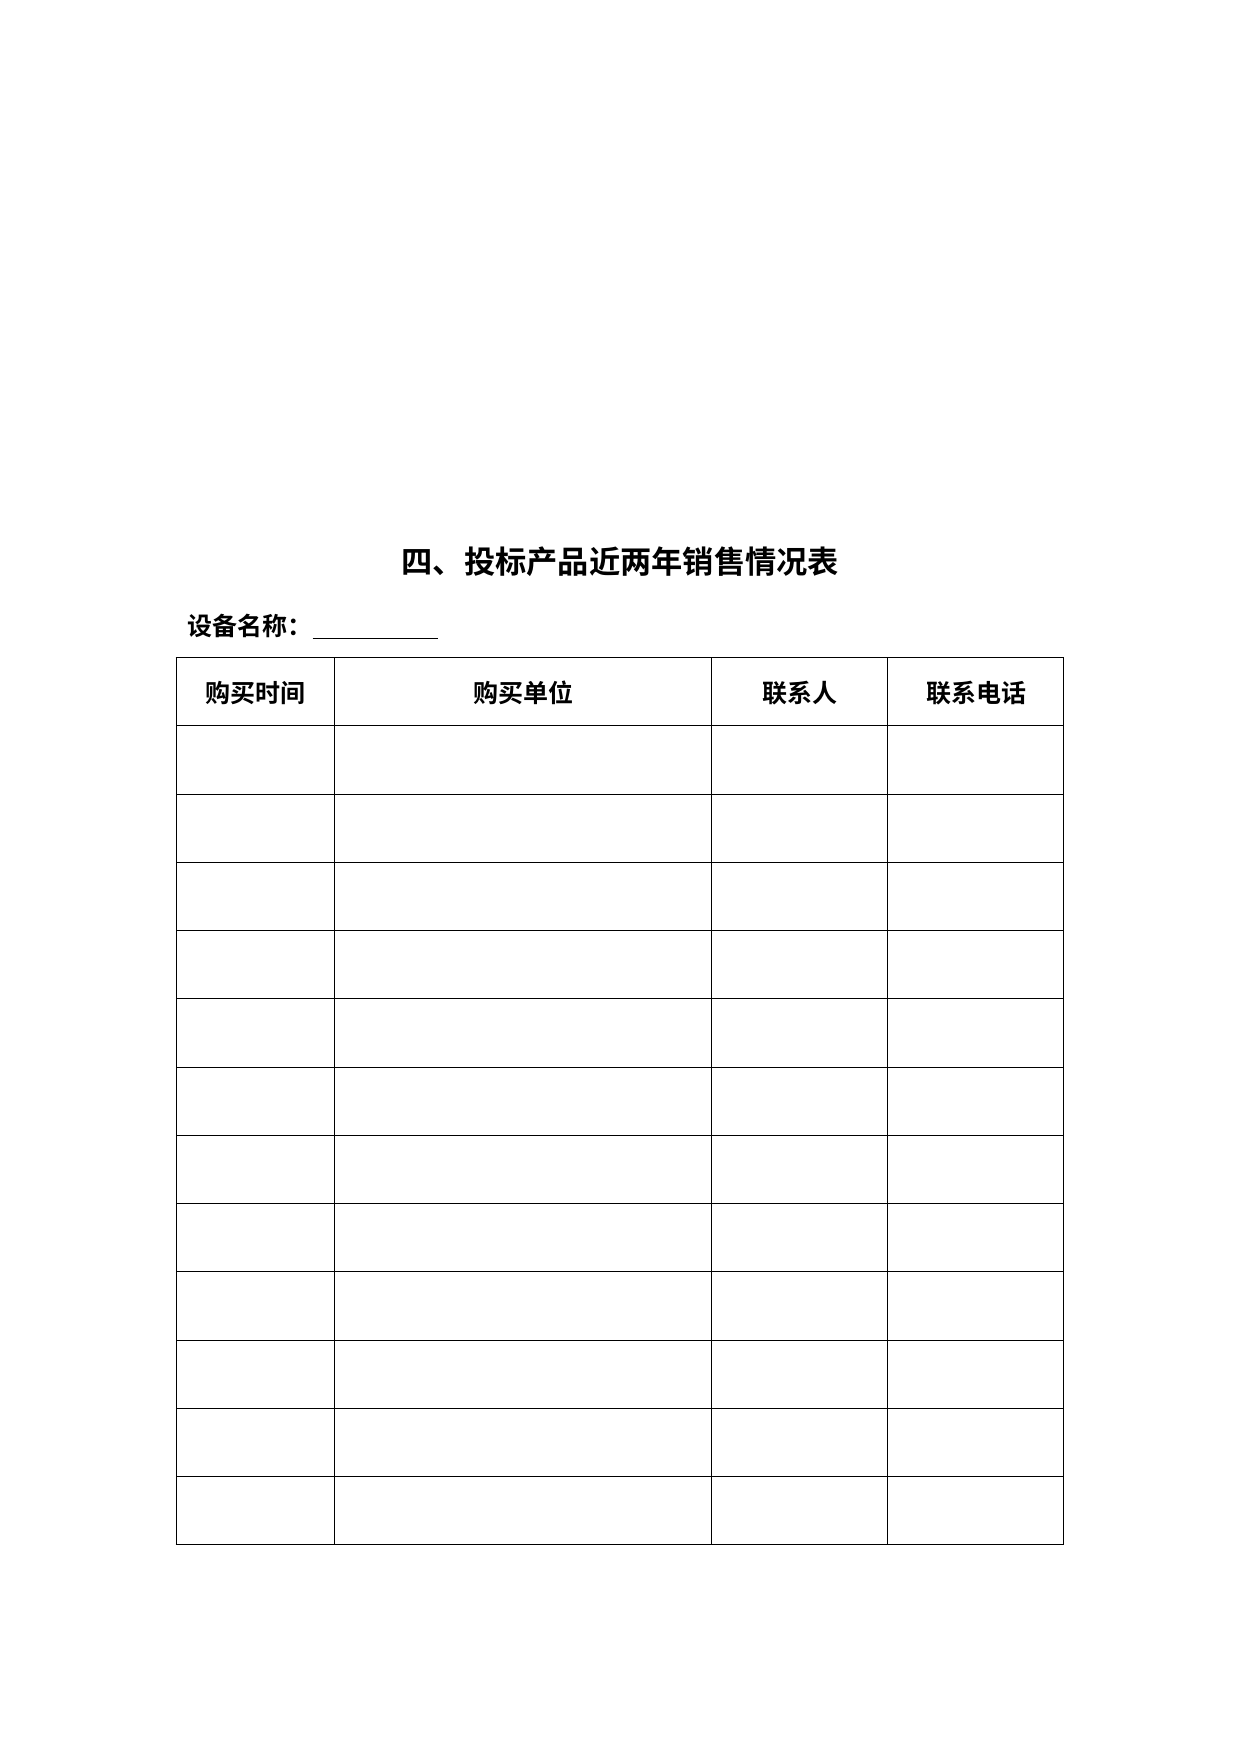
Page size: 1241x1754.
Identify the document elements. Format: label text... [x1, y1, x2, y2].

table_cell [335, 931, 711, 998]
table_header 购买单位 [335, 658, 711, 725]
table_cell [177, 1272, 334, 1339]
table_cell [335, 1136, 711, 1203]
table_cell [335, 1341, 711, 1408]
table_cell [335, 1409, 711, 1476]
table_cell [177, 1409, 334, 1476]
table_cell [888, 999, 1063, 1067]
table_header 联系人 [712, 658, 887, 725]
table_cell [888, 1068, 1063, 1135]
table_cell [888, 726, 1063, 794]
table_cell [888, 863, 1063, 930]
table_cell [177, 1068, 334, 1135]
table_cell [177, 863, 334, 930]
table_cell [177, 1204, 334, 1271]
table_cell [177, 726, 334, 794]
table_cell [712, 999, 887, 1067]
table_cell [712, 863, 887, 930]
table_cell [177, 999, 334, 1067]
table_cell [177, 1341, 334, 1408]
text 四、投标产品近两年销售情况表 [187, 527, 1053, 592]
table_cell [177, 1136, 334, 1203]
table_cell [177, 1477, 334, 1544]
text 设备名称： [187, 592, 1053, 657]
table_header 联系电话 [888, 658, 1063, 725]
table_cell [888, 1204, 1063, 1271]
table_cell [712, 931, 887, 998]
table_cell [888, 1409, 1063, 1476]
table_cell [712, 795, 887, 862]
table_cell [888, 1477, 1063, 1544]
table_cell [177, 931, 334, 998]
table_cell [712, 1068, 887, 1135]
table_cell [335, 795, 711, 862]
table_cell [335, 999, 711, 1067]
table_cell [712, 1409, 887, 1476]
table_cell [335, 1204, 711, 1271]
table_cell [888, 1136, 1063, 1203]
table_cell [712, 1272, 887, 1339]
table_cell [888, 1341, 1063, 1408]
table_cell [335, 1272, 711, 1339]
table_cell [888, 795, 1063, 862]
table_cell [177, 795, 334, 862]
table_cell [712, 1341, 887, 1408]
table_cell [888, 1272, 1063, 1339]
table_cell [335, 863, 711, 930]
table_cell [888, 931, 1063, 998]
table_header 购买时间 [177, 658, 334, 725]
table_cell [712, 1204, 887, 1271]
table_cell [712, 1477, 887, 1544]
table_cell [712, 726, 887, 794]
table_cell [712, 1136, 887, 1203]
table_cell [335, 1477, 711, 1544]
table_cell [335, 1068, 711, 1135]
table_cell [335, 726, 711, 794]
